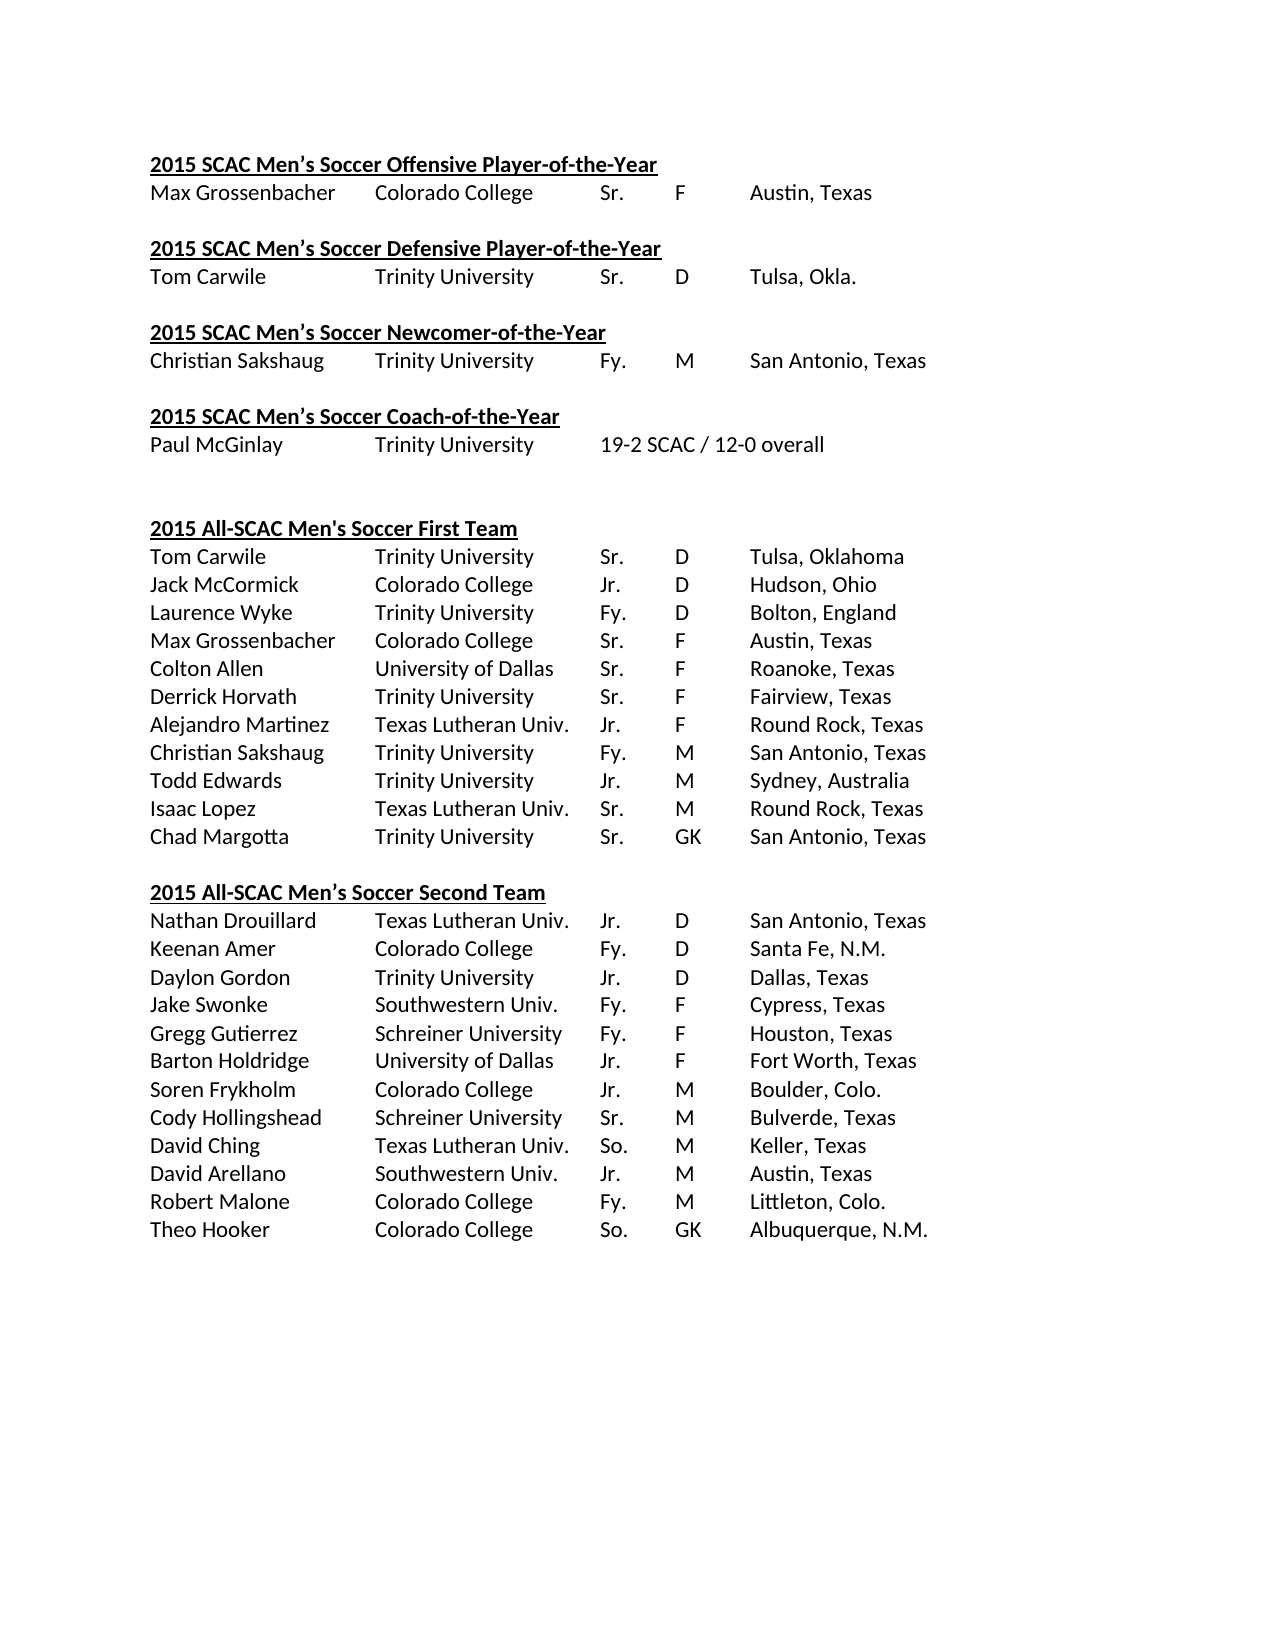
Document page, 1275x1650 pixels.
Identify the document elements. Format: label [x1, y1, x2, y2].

text [150, 150, 1170, 1495]
